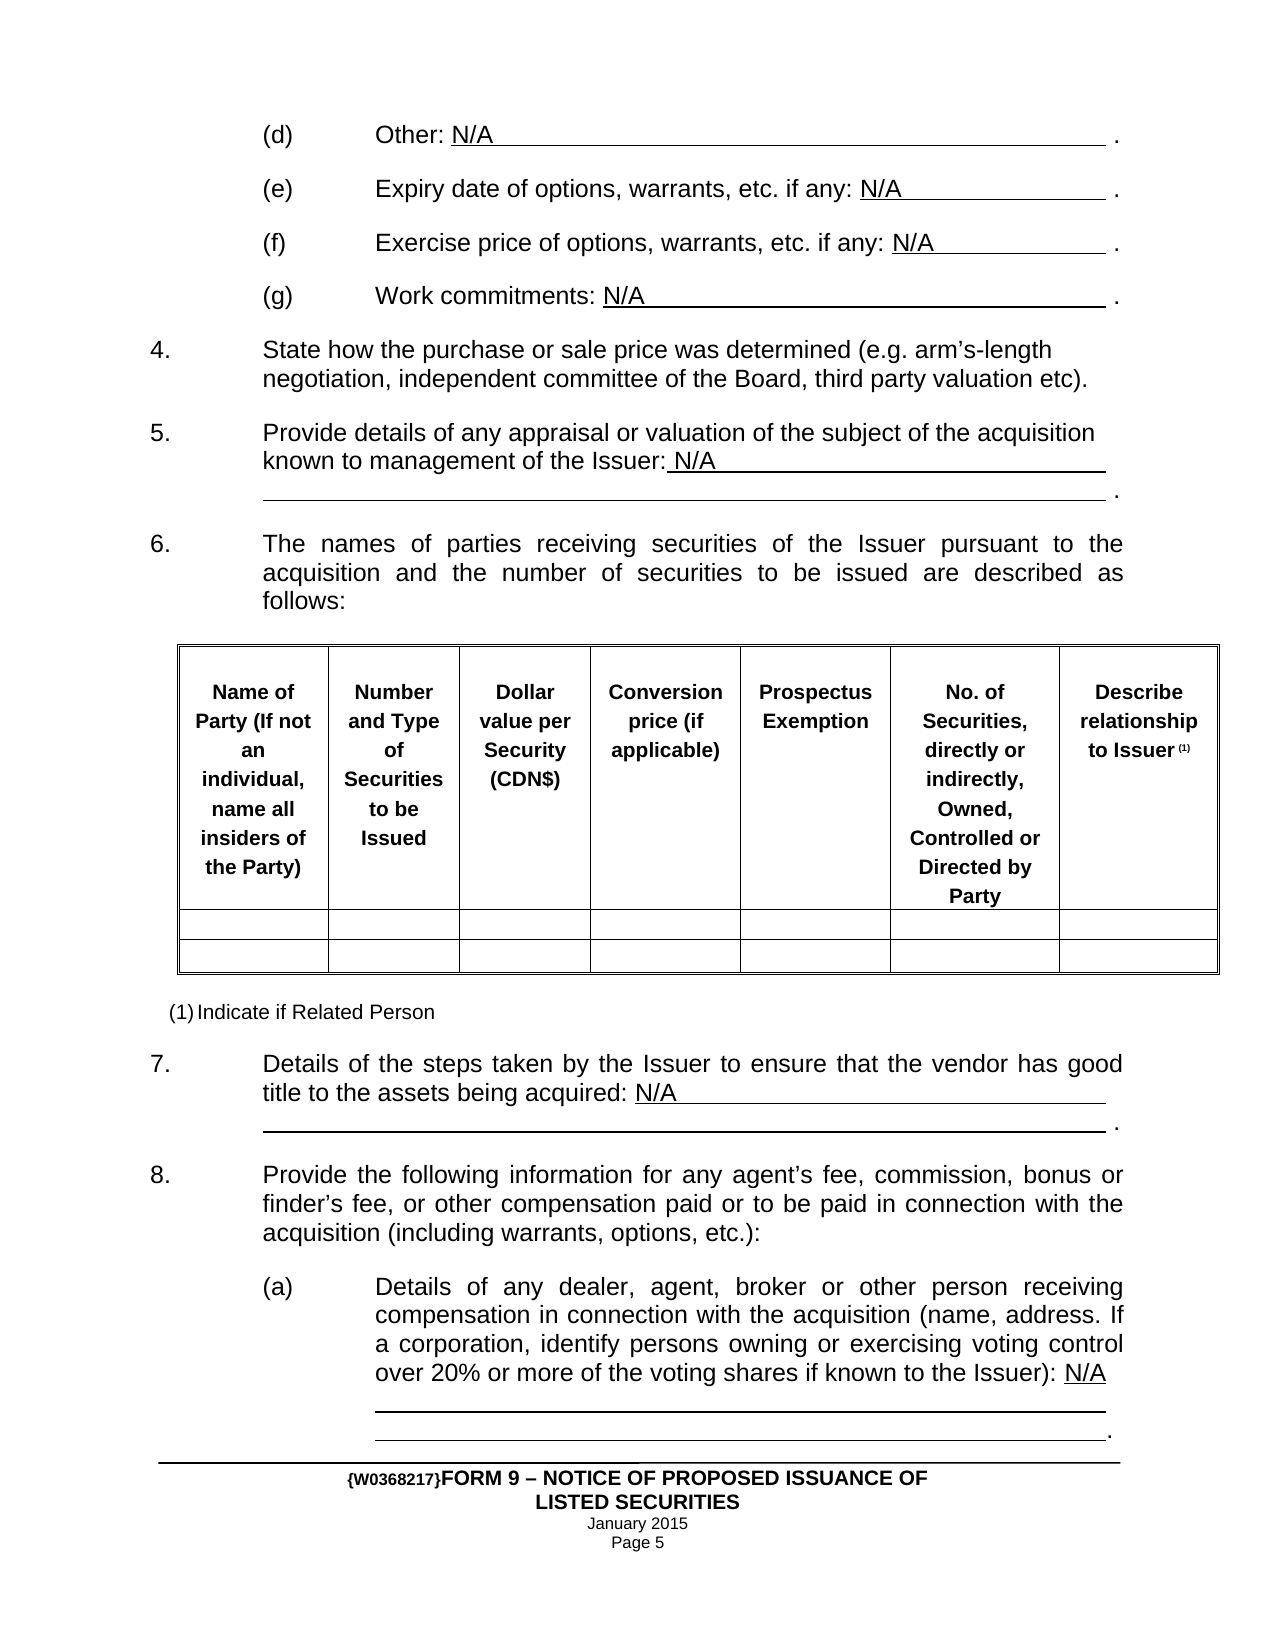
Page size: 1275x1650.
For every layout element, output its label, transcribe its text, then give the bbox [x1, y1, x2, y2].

list Provide the following information for any agent’s fee, commission, bonus or finder’s fee, or other compensation paid or to be paid in connection with the acquisition (including warrants, options, etc.): [150, 1160, 1125, 1246]
table_cell [891, 910, 1059, 938]
list Expiry date of options, warrants, etc. if any: N/A . [262, 174, 1125, 202]
table_cell [591, 940, 740, 972]
table_header Conversion price (if applicable) [591, 647, 740, 909]
table_header Prospectus Exemption [741, 647, 890, 909]
list Details of the steps taken by the Issuer to ensure that the vendor has good title to the assets being acquired: N/A [150, 1049, 1125, 1106]
list Exercise price of options, warrants, etc. if any: N/A . [262, 227, 1125, 256]
table_header Name of Party (If not an individual, name all insiders of the Party) [180, 647, 328, 909]
list Indicate if Related Person [169, 1000, 1125, 1024]
list Other: N/A . [262, 120, 1125, 149]
table_cell [180, 910, 328, 938]
table_cell [329, 910, 459, 938]
table_header Number and Type of Securities to be Issued [329, 647, 459, 909]
table_cell [460, 940, 590, 972]
table_cell [741, 910, 890, 938]
table_cell [891, 940, 1059, 972]
list Provide details of any appraisal or valuation of the subject of the acquisition known to management of the Issuer: N/A [150, 417, 1125, 475]
table_cell [460, 910, 590, 938]
table_header Dollar value per Security (CDN$) [460, 647, 590, 909]
table_cell [591, 910, 740, 938]
table_cell [741, 940, 890, 972]
table_header Describe relationship to Issuer (1) [1060, 647, 1217, 909]
table_header No. of Securities, directly or indirectly, Owned, Controlled or Directed by Party [891, 647, 1059, 909]
table_cell [180, 940, 328, 972]
table_cell [1060, 910, 1217, 938]
list State how the purchase or sale price was determined (e.g. arm’s-length negotiation, independent committee of the Board, third party valuation etc). [150, 335, 1125, 392]
table_cell [329, 940, 459, 972]
list The names of parties receiving securities of the Issuer pursuant to the acquisition and the number of securities to be issued are described as follows: [150, 529, 1125, 644]
table_cell [1060, 940, 1217, 972]
list (a) Details of any dealer, agent, broker or other person receiving compensation in connection with the acquisition (name, address. If a corporation, identify persons owning or exercising voting control over 20% or more of the voting shares if known to the Issuer): N/A . [262, 1271, 1125, 1444]
list . [150, 1106, 1125, 1135]
list . [150, 475, 1125, 504]
list Work commitments: N/A . [262, 281, 1125, 310]
